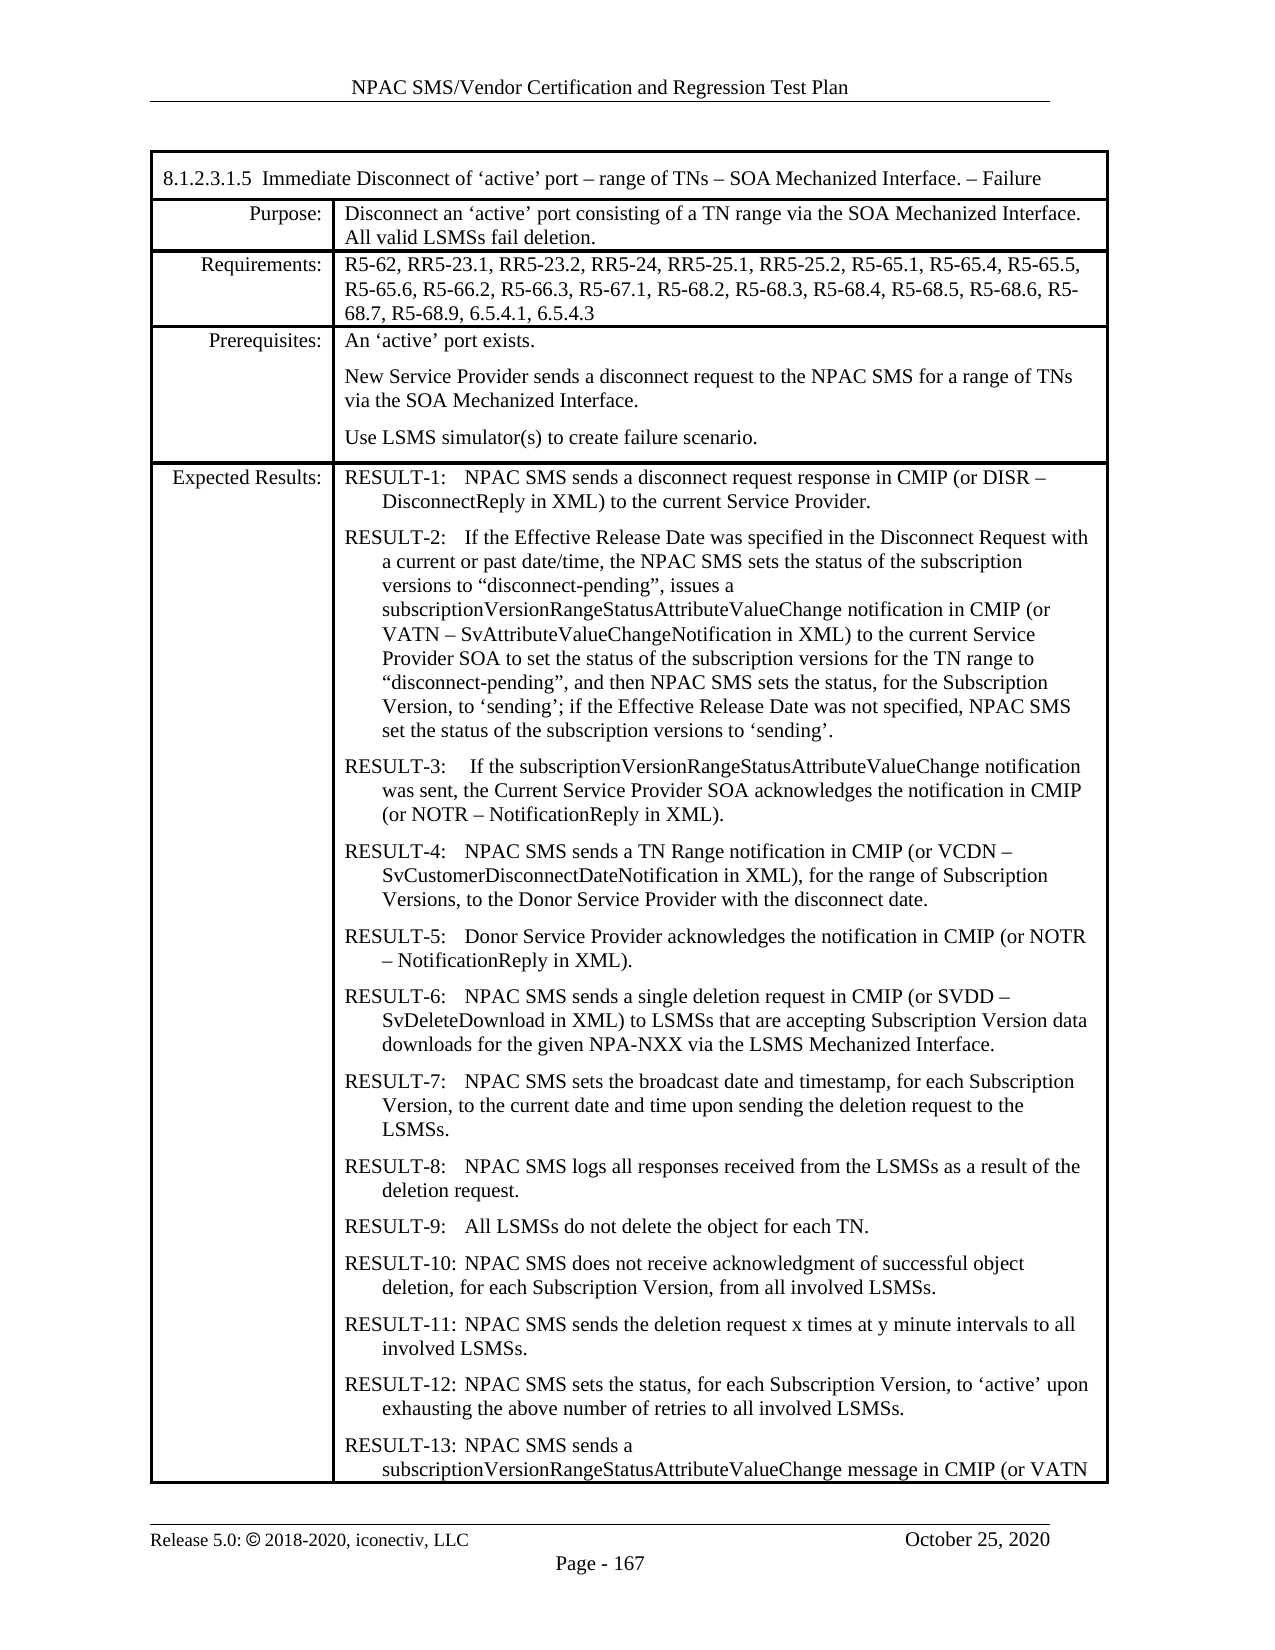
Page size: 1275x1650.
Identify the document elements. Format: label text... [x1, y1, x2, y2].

table_cell Disconnect an ‘active’ port consisting of a TN range via the SOA Mechanized Interface. All valid LSMSs fail deletion. [335, 201, 1106, 249]
table_cell An ‘active’ port exists. New Service Provider sends a disconnect request to the NPAC SMS for a range of TNs via the SOA Mechanized Interface. Use LSMS simulator(s) to create failure scenario. [335, 328, 1106, 461]
table_cell R5-62, RR5-23.1, RR5-23.2, RR5-24, RR5-25.1, RR5-25.2, R5-65.1, R5-65.4, R5-65.5, R5-65.6, R5-66.2, R5-66.3, R5-67.1, R5-68.2, R5-68.3, R5-68.4, R5-68.5, R5-68.6, R5-68.7, R5-68.9, 6.5.4.1, 6.5.4.3 [335, 253, 1106, 324]
table_cell Expected Results: [153, 465, 332, 1481]
table_cell Purpose: [153, 201, 332, 249]
table_cell Prerequisites: [153, 328, 332, 461]
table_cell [335, 465, 1106, 1481]
table_header 8.1.2.3.1.5 Immediate Disconnect of ‘active’ port – range of TNs – SOA Mechanized Interface. – Failure [153, 153, 1106, 198]
table_cell Requirements: [153, 253, 332, 324]
